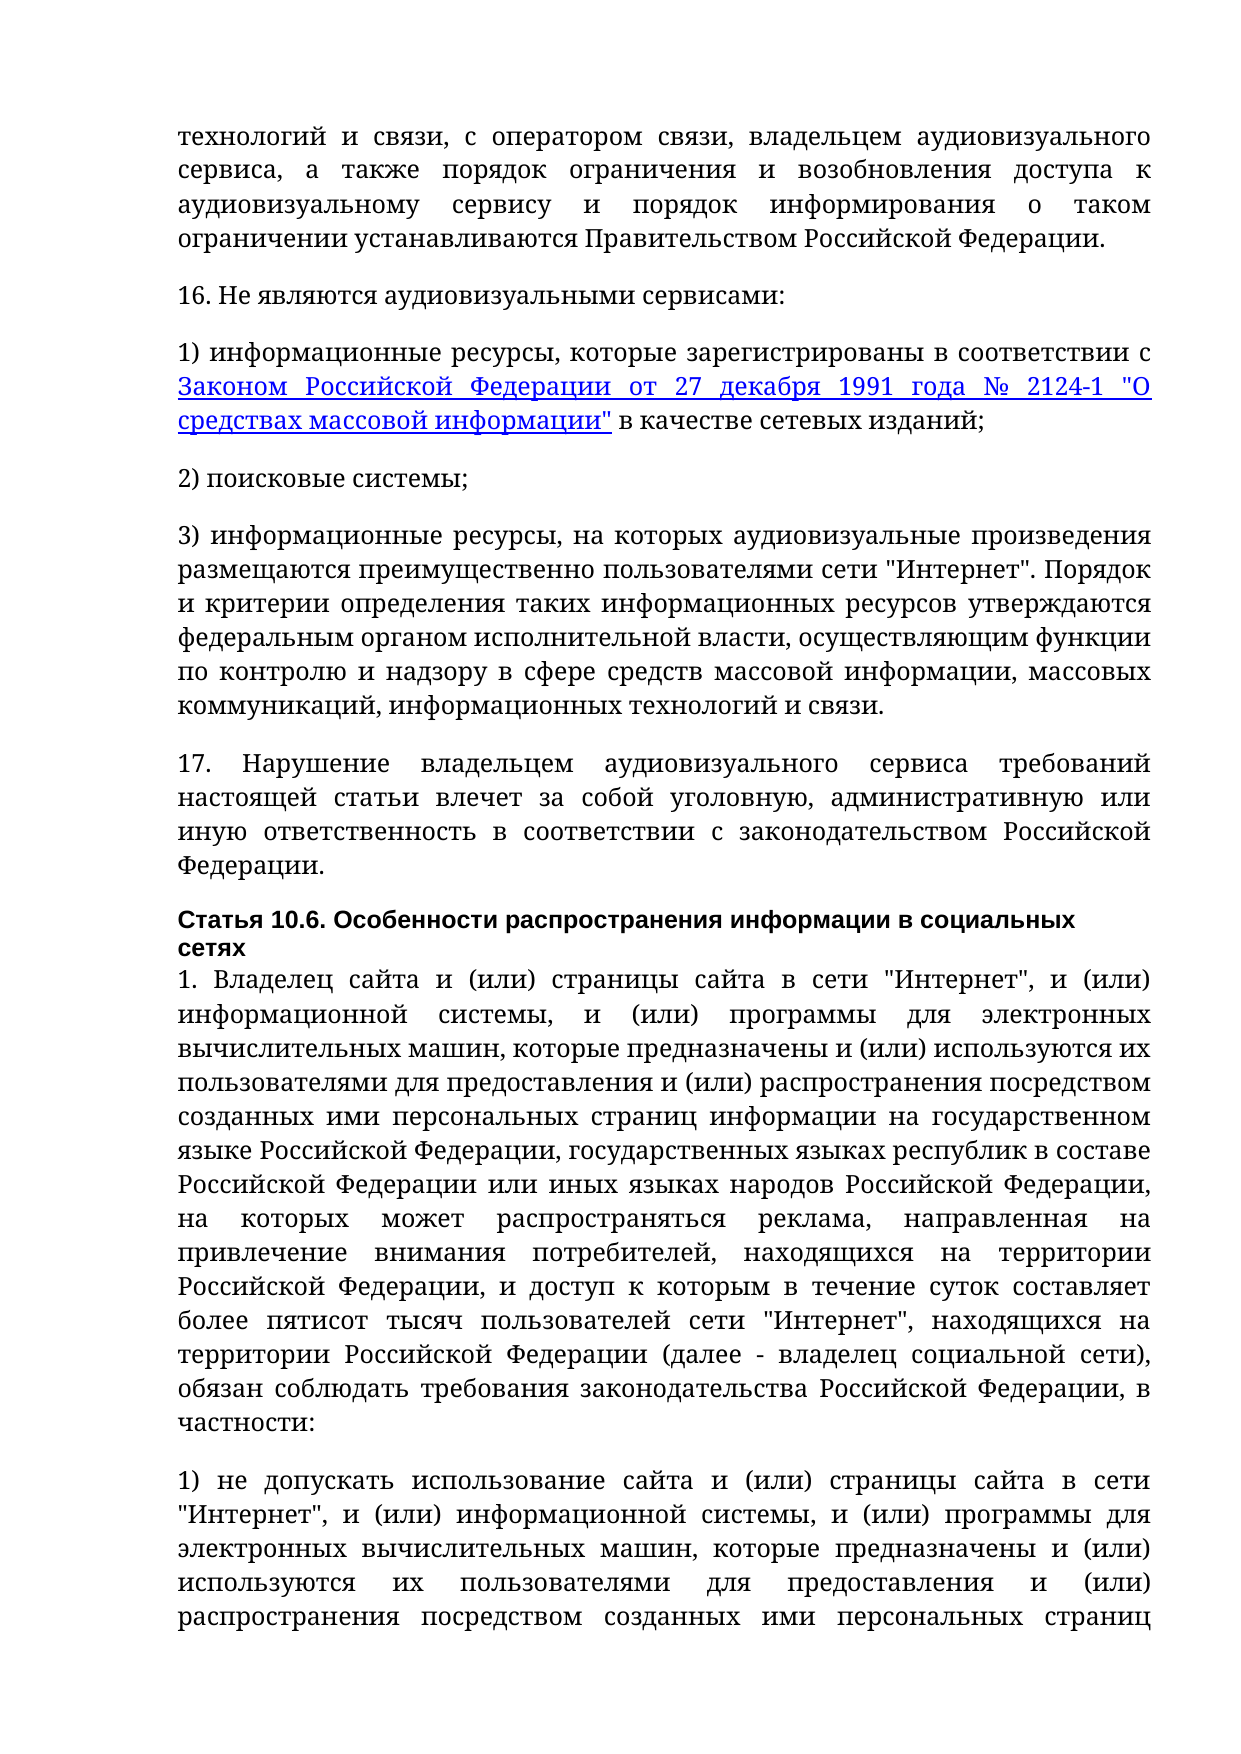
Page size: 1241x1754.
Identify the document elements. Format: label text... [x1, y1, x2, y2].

text 1. Владелец сайта и (или) страницы сайта в сети "Интернет", и (или) информационной системы, и (или) программы для электронных вычислительных машин, которые предназначены и (или) используются их пользователями для предоставления и (или) распространения посредством созданных ими персональных страниц информации на государственном языке Российской Федерации, государственных языках республик в составе Российской Федерации или иных языках народов Российской Федерации, на которых может распространяться реклама, направленная на привлечение внимания потребителей, находящихся на территории Российской Федерации, и доступ к которым в течение суток составляет более пятисот тысяч пользователей сети "Интернет", находящихся на территории Российской Федерации (далее - владелец социальной сети), обязан соблюдать требования законодательства Российской Федерации, в частности: [177, 962, 1152, 1439]
text 1) информационные ресурсы, которые зарегистрированы в соответствии с Законом Российской Федерации от 27 декабря 1991 года № 2124-1 "О средствах массовой информации" в качестве сетевых изданий; [177, 335, 1152, 398]
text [177, 118, 1152, 254]
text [177, 1462, 1152, 1633]
text 3) информационные ресурсы, на которых аудиовизуальные произведения размещаются преимущественно пользователями сети "Интернет". Порядок и критерии определения таких информационных ресурсов утверждаются федеральным органом исполнительной власти, осуществляющим функции по контролю и надзору в сфере средств массовой информации, массовых коммуникаций, информационных технологий и связи. [177, 518, 1152, 722]
text Статья 10.6. Особенности распространения информации в социальных сетях [177, 905, 1152, 962]
text 17. Нарушение владельцем аудиовизуального сервиса требований настоящей статьи влечет за собой уголовную, административную или иную ответственность в соответствии с законодательством Российской Федерации. [177, 745, 1152, 881]
text 16. Не являются аудиовизуальными сервисами: [177, 278, 1152, 312]
text 1) информационные ресурсы, которые зарегистрированы в соответствии с Законом Российской Федерации от 27 декабря 1991 года № 2124-1 "О средствах массовой информации" в качестве сетевых изданий; [177, 399, 1152, 437]
text 2) поисковые системы; [177, 460, 1152, 494]
